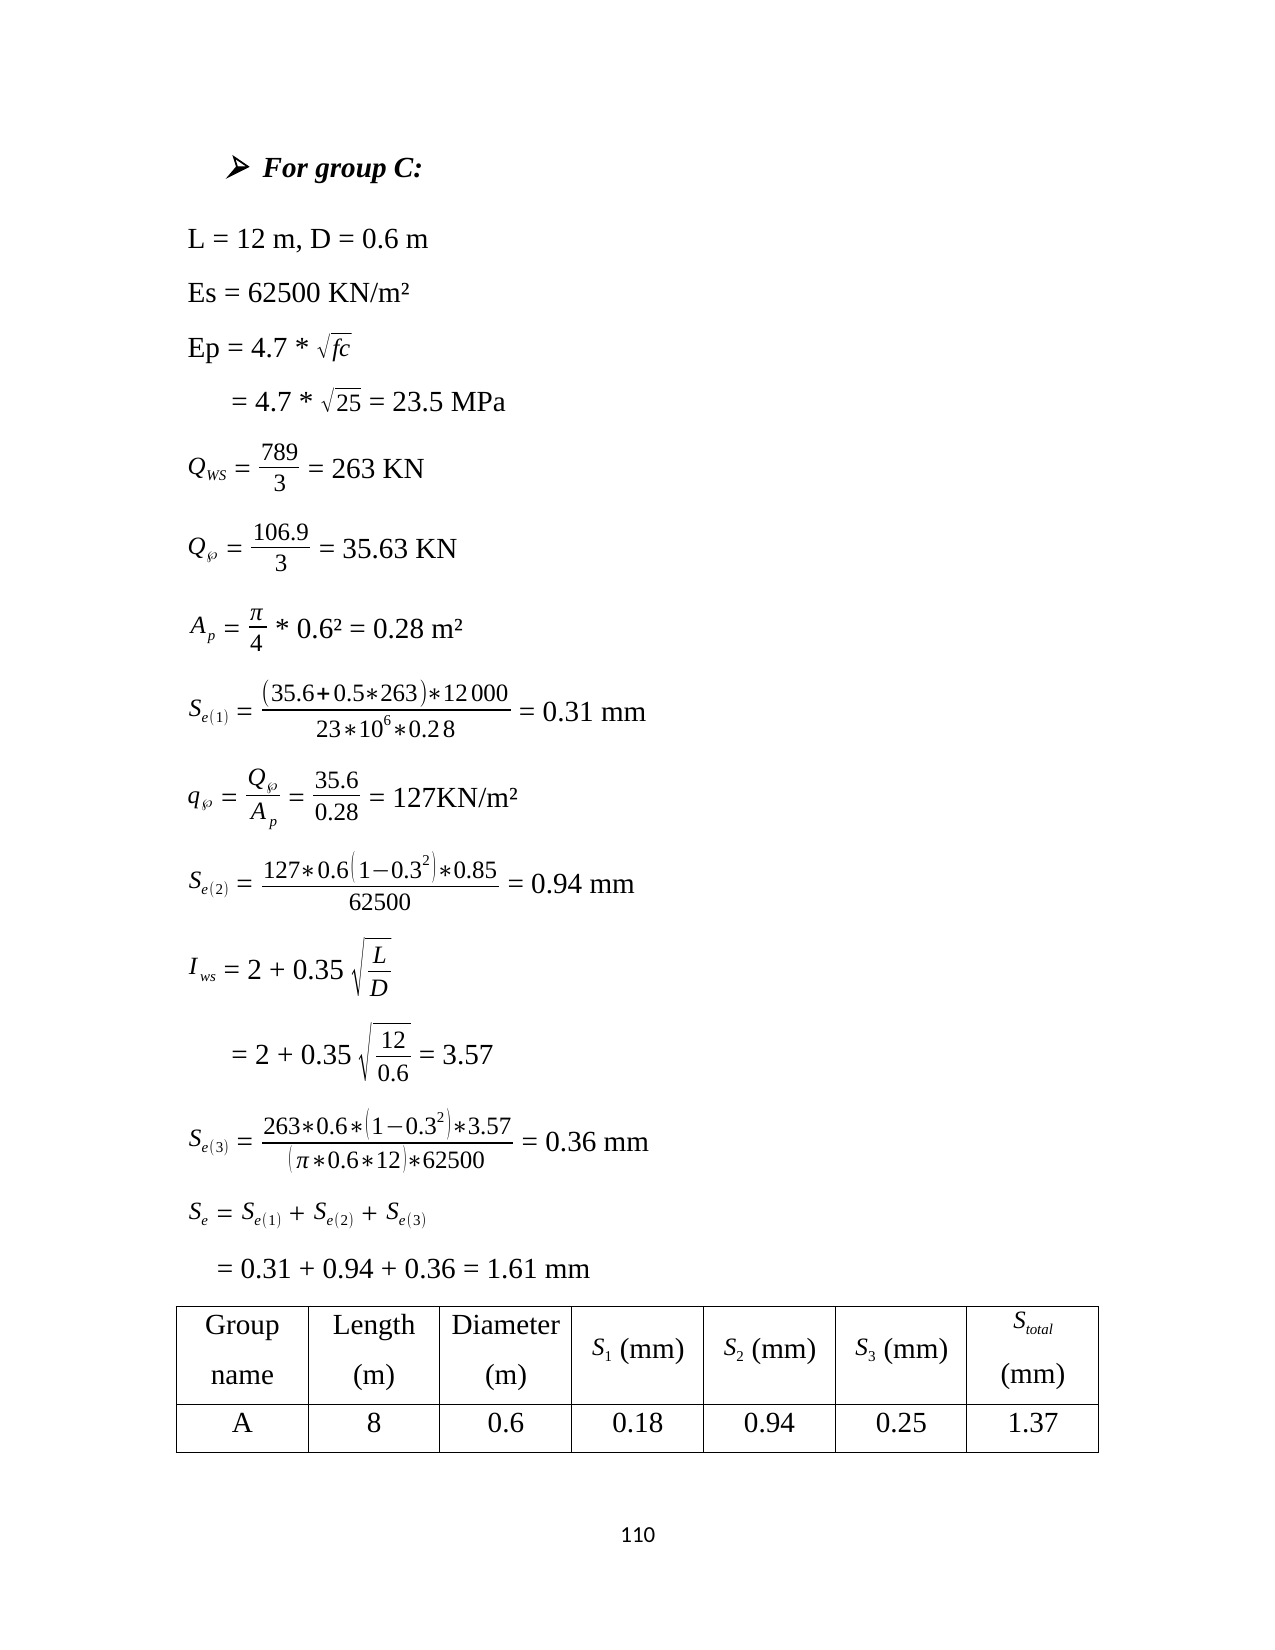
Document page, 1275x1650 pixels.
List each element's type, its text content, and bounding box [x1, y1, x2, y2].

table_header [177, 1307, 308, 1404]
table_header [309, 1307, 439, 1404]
text = = 0.31 mm [187, 678, 1087, 743]
text Ep = 4.7 * [187, 330, 1087, 363]
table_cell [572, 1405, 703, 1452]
text = = = 127KN/m² [187, 764, 1087, 829]
text = 4.7 * = 23.5 MPa [187, 384, 1087, 418]
text = 2 + 0.35 = 3.57 [187, 1022, 1087, 1086]
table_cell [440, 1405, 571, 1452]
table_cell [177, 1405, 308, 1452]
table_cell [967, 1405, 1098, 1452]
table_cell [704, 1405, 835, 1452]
text = = 0.36 mm [187, 1106, 1087, 1175]
text = = 263 KN [187, 439, 1087, 498]
text Es = 62500 KN/m² [187, 276, 1087, 309]
text = = 0.94 mm [187, 850, 1087, 916]
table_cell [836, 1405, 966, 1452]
text = 2 + 0.35 [187, 937, 1087, 1001]
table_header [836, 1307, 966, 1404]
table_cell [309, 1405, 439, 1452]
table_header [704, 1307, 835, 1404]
text = + + [187, 1196, 1087, 1231]
text = * 0.6² = 0.28 m² [187, 598, 1087, 657]
text = = 35.63 KN [187, 518, 1087, 577]
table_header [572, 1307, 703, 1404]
text L = 12 m, D = 0.6 m [187, 221, 1087, 255]
list For group C: [225, 150, 1087, 184]
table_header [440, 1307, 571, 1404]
text = 0.31 + 0.94 + 0.36 = 1.61 mm [187, 1252, 1087, 1285]
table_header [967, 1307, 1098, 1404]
